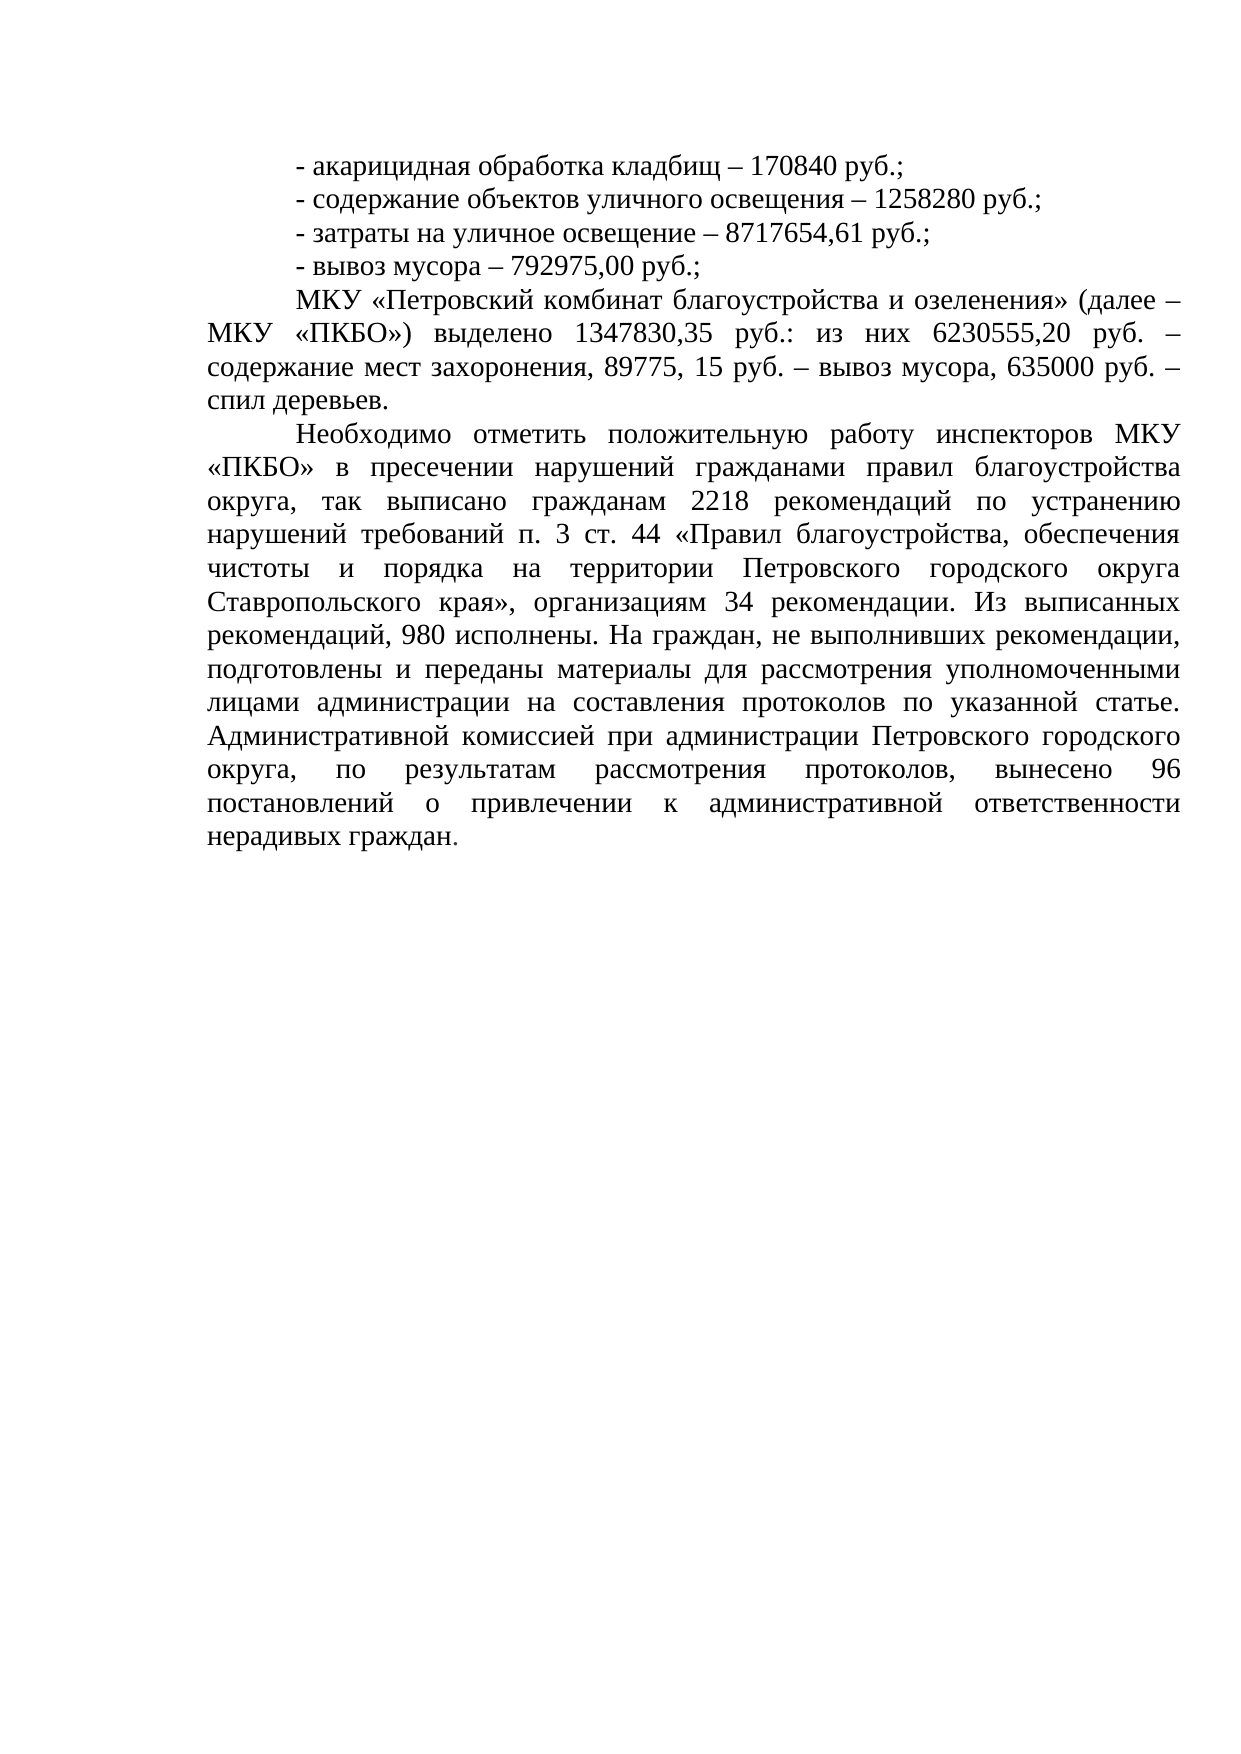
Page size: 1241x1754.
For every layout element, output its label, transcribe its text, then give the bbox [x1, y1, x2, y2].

text - акарицидная обработка кладбищ – 170840 руб.; [207, 148, 1181, 181]
text Необходимо отметить положительную работу инспекторов МКУ «ПКБО» в пресечении нарушений гражданами правил благоустройства округа, так выписано гражданам 2218 рекомендаций по устранению нарушений требований п. 3 ст. 44 «Правил благоустройства, обеспечения чистоты и порядка на территории Петровского городского округа Ставропольского края», организациям 34 рекомендации. Из выписанных рекомендаций, 980 исполнены. На граждан, не выполнивших рекомендации, подготовлены и переданы материалы для рассмотрения уполномоченными лицами администрации на составления протоколов по указанной статье. Административной комиссией при администрации Петровского городского округа, по результатам рассмотрения протоколов, вынесено 96 постановлений о привлечении к административной ответственности нерадивых граждан. [207, 416, 1181, 852]
text - вывоз мусора – 792975,00 руб.; [207, 248, 1181, 282]
text - содержание объектов уличного освещения – 1258280 руб.; [207, 181, 1181, 215]
text - затраты на уличное освещение – 8717654,61 руб.; [207, 215, 1181, 248]
text МКУ «Петровский комбинат благоустройства и озеленения» (далее – МКУ «ПКБО») выделено 1347830,35 руб.: из них 6230555,20 руб. – содержание мест захоронения, 89775, 15 руб. – вывоз мусора, 635000 руб. – спил деревьев. [207, 282, 1181, 416]
